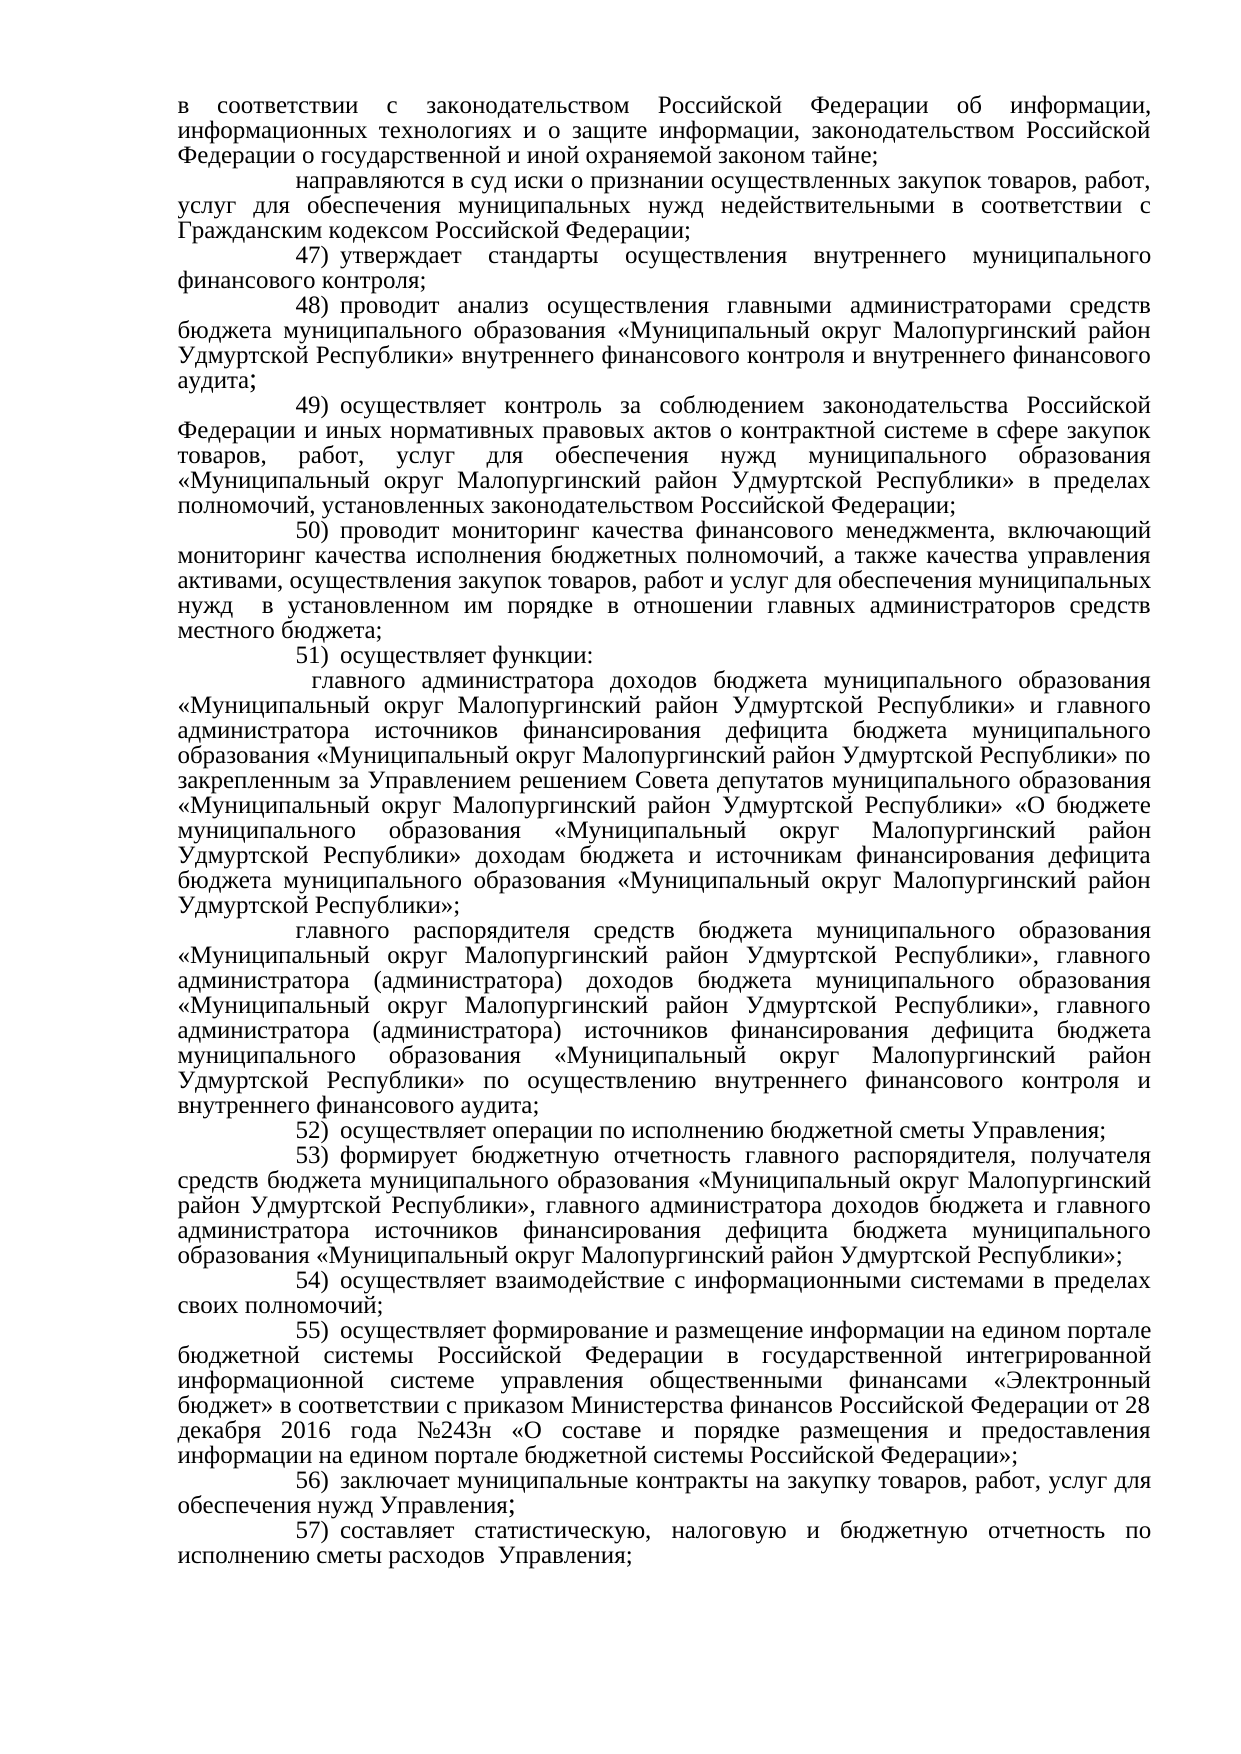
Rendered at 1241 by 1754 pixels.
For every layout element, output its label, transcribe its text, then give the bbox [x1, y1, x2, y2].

list осуществляет операции по исполнению бюджетной сметы Управления; [177, 1119, 1152, 1144]
list проводит мониторинг качества финансового менеджмента, включающий мониторинг качества исполнения бюджетных полномочий, а также качества управления активами, осуществления закупок товаров, работ и услуг для обеспечения муниципальных нужд в установленном им порядке в отношении главных администраторов средств местного бюджета; [177, 519, 1152, 644]
list осуществляет контроль за соблюдением законодательства Российской Федерации и иных нормативных правовых актов о контрактной системе в сфере закупок товаров, работ, услуг для обеспечения нужд муниципального образования «Муниципальный округ Малопургинский район Удмуртской Республики» в пределах полномочий, установленных законодательством Российской Федерации; [177, 394, 1152, 519]
list проводит анализ осуществления главными администраторами средств бюджета муниципального образования «Муниципальный округ Малопургинский район Удмуртской Республики» внутреннего финансового контроля и внутреннего финансового аудита; [177, 294, 1152, 394]
text главного распорядителя средств бюджета муниципального образования «Муниципальный округ Малопургинский район Удмуртской Республики», главного администратора (администратора) доходов бюджета муниципального образования «Муниципальный округ Малопургинский район Удмуртской Республики», главного администратора (администратора) источников финансирования дефицита бюджета муниципального образования «Муниципальный округ Малопургинский район Удмуртской Республики» по осуществлению внутреннего финансового контроля и внутреннего финансового аудита; [177, 919, 1152, 1119]
list осуществляет функции: [177, 644, 1152, 669]
text главного администратора доходов бюджета муниципального образования «Муниципальный округ Малопургинский район Удмуртской Республики» и главного администратора источников финансирования дефицита бюджета муниципального образования «Муниципальный округ Малопургинский район Удмуртской Республики» по закрепленным за Управлением решением Совета депутатов муниципального образования «Муниципальный округ Малопургинский район Удмуртской Республики» «О бюджете муниципального образования «Муниципальный округ Малопургинский район Удмуртской Республики» доходам бюджета и источникам финансирования дефицита бюджета муниципального образования «Муниципальный округ Малопургинский район Удмуртской Республики»; [177, 669, 1152, 919]
list осуществляет взаимодействие с информационными системами в пределах своих полномочий; [177, 1269, 1152, 1319]
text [177, 94, 1152, 169]
list формирует бюджетную отчетность главного распорядителя, получателя средств бюджета муниципального образования «Муниципальный округ Малопургинский район Удмуртской Республики», главного администратора доходов бюджета и главного администратора источников финансирования дефицита бюджета муниципального образования «Муниципальный округ Малопургинский район Удмуртской Республики»; [177, 1144, 1152, 1269]
text направляются в суд иски о признании осуществленных закупок товаров, работ, услуг для обеспечения муниципальных нужд недействительными в соответствии с Гражданским кодексом Российской Федерации; [177, 169, 1152, 244]
list утверждает стандарты осуществления внутреннего муниципального финансового контроля; [177, 244, 1152, 294]
list заключает муниципальные контракты на закупку товаров, работ, услуг для обеспечения нужд Управления; [177, 1469, 1152, 1519]
list осуществляет формирование и размещение информации на едином портале бюджетной системы Российской Федерации в государственной интегрированной информационной системе управления общественными финансами «Электронный бюджет» в соответствии с приказом Министерства финансов Российской Федерации от 28 декабря 2016 года №243н «О составе и порядке размещения и предоставления информации на едином портале бюджетной системы Российской Федерации»; [177, 1319, 1152, 1469]
list составляет статистическую, налоговую и бюджетную отчетность по исполнению сметы расходов Управления; [177, 1519, 1152, 1569]
